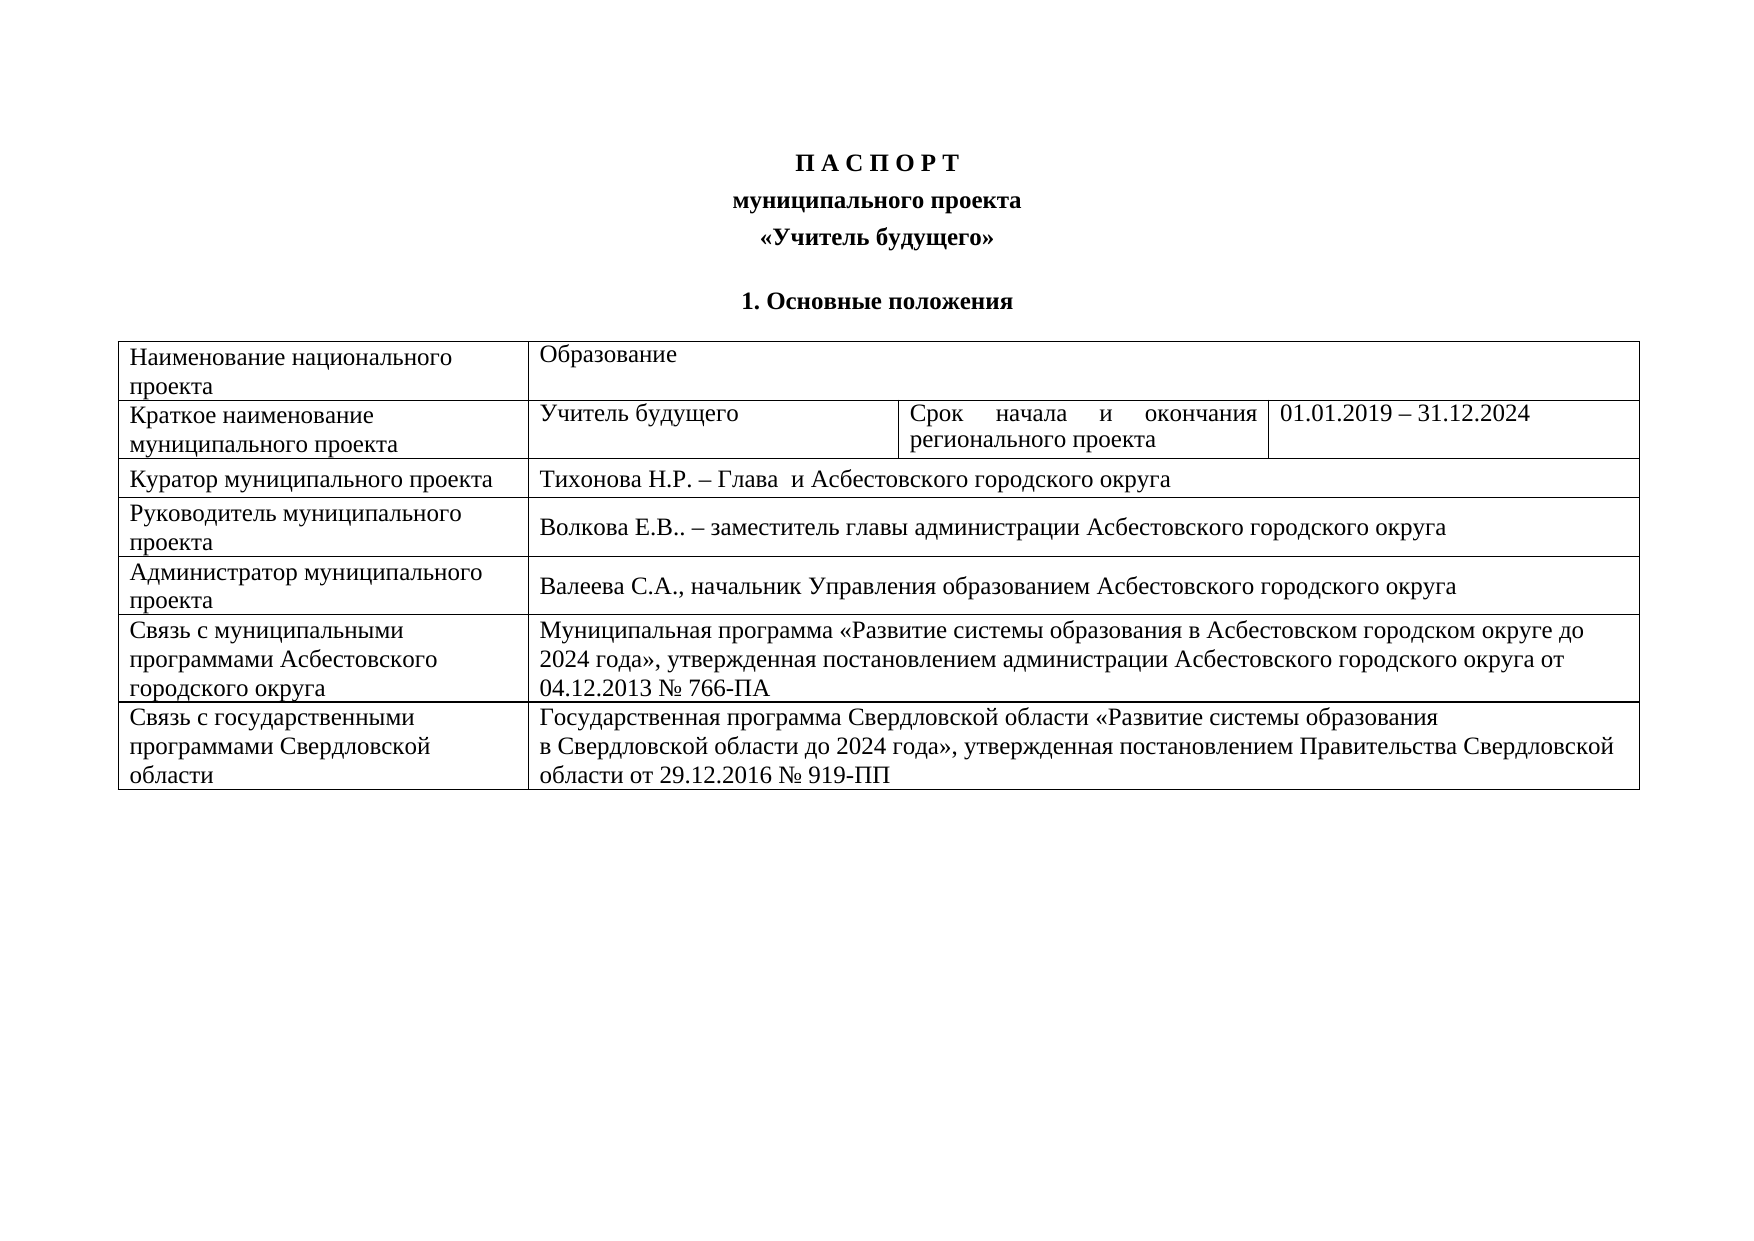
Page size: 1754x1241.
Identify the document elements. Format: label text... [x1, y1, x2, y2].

text «Учитель будущего» [118, 222, 1636, 251]
text П А С П О Р Т [118, 148, 1636, 176]
table_cell Связь с государственными программами Свердловской области [119, 703, 528, 789]
table_header Образование [529, 342, 1639, 399]
table_cell Срок начала и окончания регионального проекта [899, 401, 1268, 458]
table_cell Связь с муниципальными программами Асбестовского городского округа [119, 615, 528, 701]
table_cell Тихонова Н.Р. – Глава и Асбестовского городского округа [529, 459, 1639, 497]
table_cell Администратор муниципального проекта [119, 557, 528, 614]
table_cell 01.01.2019 – 31.12.2024 [1269, 401, 1639, 458]
table_cell Волкова Е.В.. – заместитель главы администрации Асбестовского городского округа [529, 498, 1639, 556]
table_cell Государственная программа Свердловской области «Развитие системы образования в Свердловской области до 2024 года», утвержденная постановлением Правительства Свердловской области от 29.12.2016 № 919-ПП [529, 703, 1639, 789]
table_cell Муниципальная программа «Развитие системы образования в Асбестовском городском округе до 2024 года», утвержденная постановлением администрации Асбестовского городского округа от 04.12.2013 № 766-ПА [529, 615, 1639, 701]
text муниципального проекта [118, 185, 1636, 214]
table_cell Валеева С.А., начальник Управления образованием Асбестовского городского округа [529, 557, 1639, 614]
table_header Наименование национального проекта [119, 342, 528, 399]
table_cell Руководитель муниципального проекта [119, 498, 528, 556]
table_cell Учитель будущего [529, 401, 898, 458]
text 1. Основные положения [118, 286, 1636, 315]
table_cell Краткое наименование муниципального проекта [119, 401, 528, 458]
table_cell Куратор муниципального проекта [119, 459, 528, 497]
